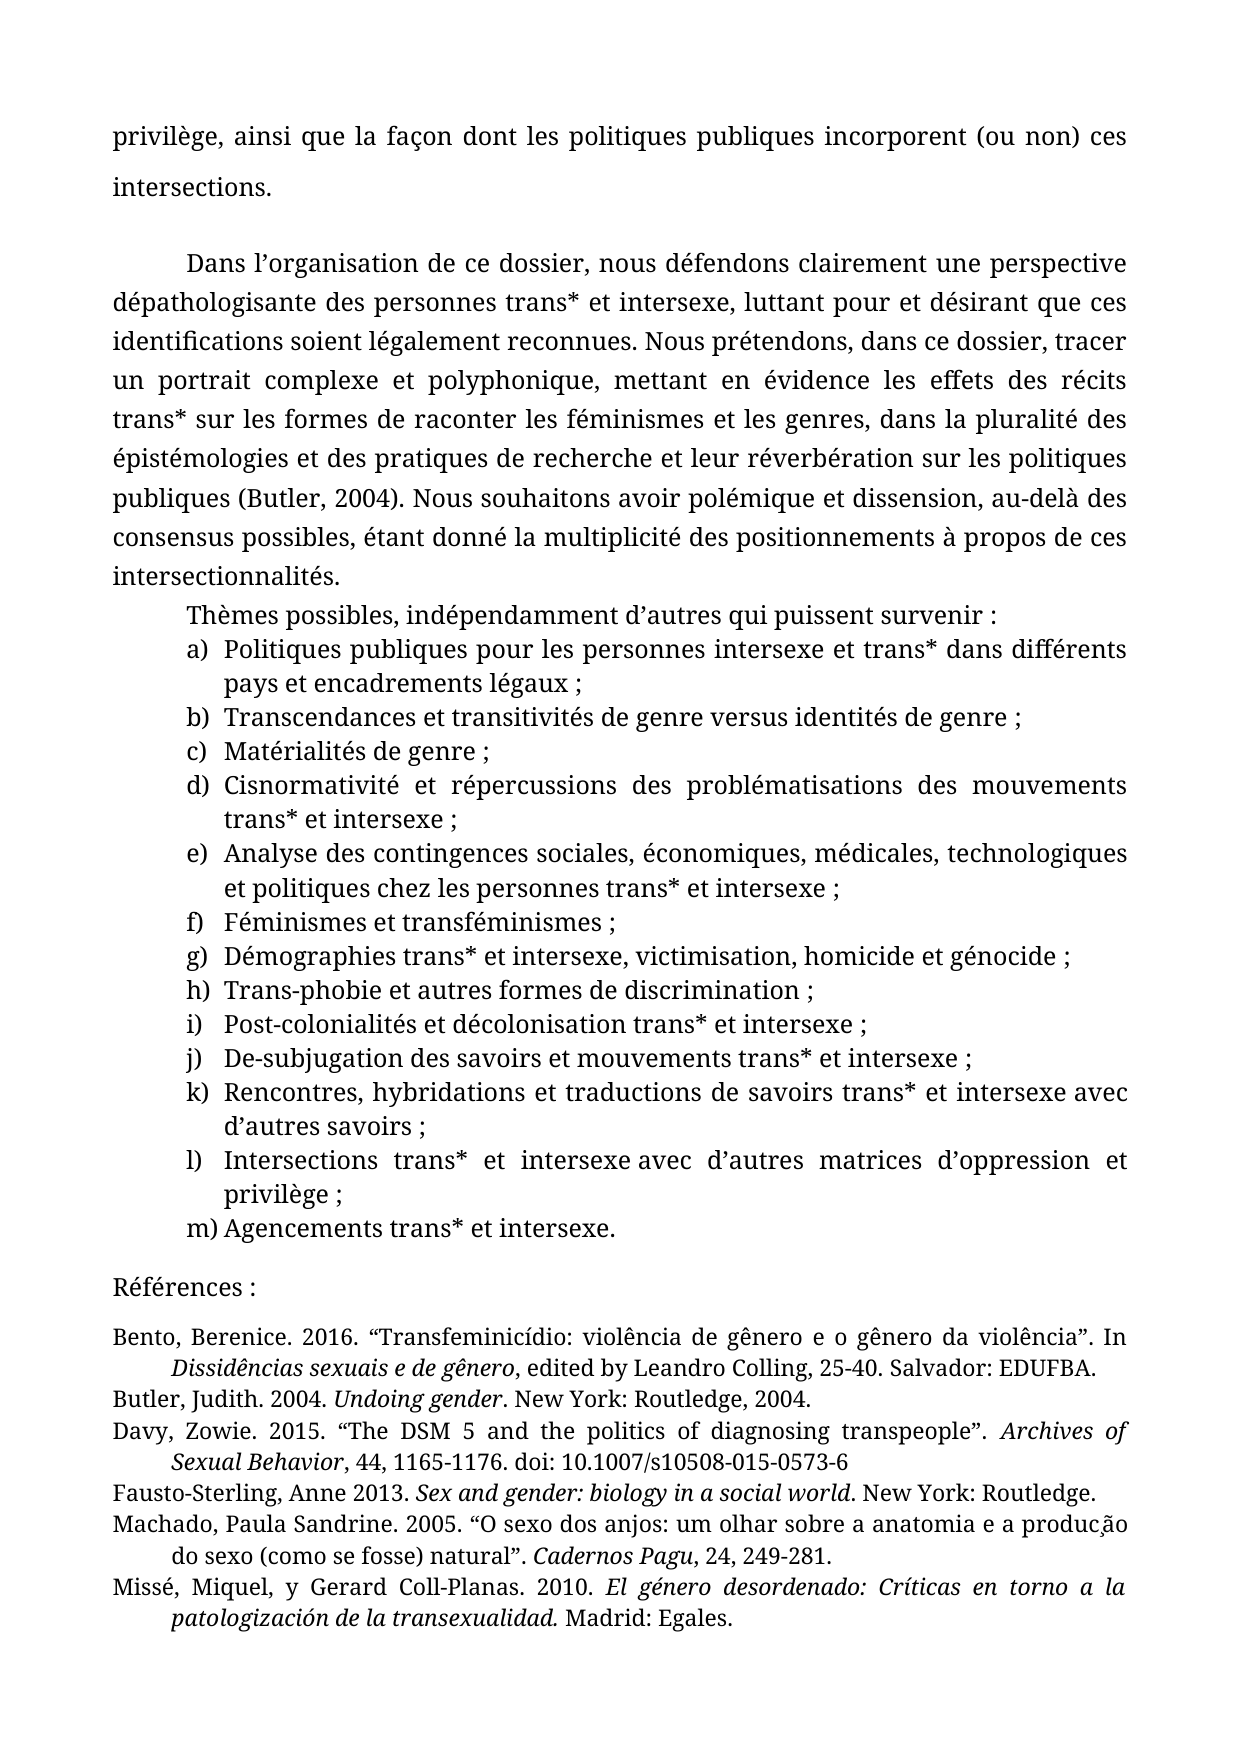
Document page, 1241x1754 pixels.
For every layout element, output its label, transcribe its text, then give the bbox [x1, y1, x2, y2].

text Butler, Judith. 2004. Undoing gender. New York: Routledge, 2004. [112, 1383, 1128, 1415]
text Thèmes possibles, indépendamment d’autres qui puissent survenir : [112, 598, 1128, 632]
list Cisnormativité et répercussions des problématisations des mouvements trans* et intersexe ; [186, 768, 1128, 836]
list Intersections trans* et intersexe avec d’autres matrices d’oppression et privilège ; [186, 1143, 1128, 1211]
list Matérialités de genre ; [186, 734, 1128, 768]
text Fausto-Sterling, Anne 2013. Sex and gender: biology in a social world. New York: Routledge. [112, 1477, 1128, 1508]
list Post-colonialités et décolonisation trans* et intersexe ; [186, 1006, 1128, 1041]
list Transcendances et transitivités de genre versus identités de genre ; [186, 700, 1128, 734]
text Références : [112, 1270, 1128, 1304]
list Féminismes et transféminismes ; [186, 904, 1128, 938]
text Dans l’organisation de ce dossier, nous défendons clairement une perspective dépathologisante des personnes trans* et intersexe, luttant pour et désirant que ces identifications soient légalement reconnues. Nous prétendons, dans ce dossier, tracer un portrait complexe et polyphonique, mettant en évidence les effets des récits trans* sur les formes de raconter les féminismes et les genres, dans la pluralité des épistémologies et des pratiques de recherche et leur réverbération sur les politiques publiques (Butler, 2004). Nous souhaitons avoir polémique et dissension, au-delà des consensus possibles, étant donné la multiplicité des positionnements à propos de ces intersectionnalités. [112, 245, 1128, 593]
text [112, 118, 1128, 203]
list Politiques publiques pour les personnes intersexe et trans* dans différents pays et encadrements légaux ; [186, 632, 1128, 700]
list Rencontres, hybridations et traductions de savoirs trans* et intersexe avec d’autres savoirs ; [186, 1074, 1128, 1143]
list Démographies trans* et intersexe, victimisation, homicide et génocide ; [186, 938, 1128, 972]
text Davy, Zowie. 2015. “The DSM 5 and the politics of diagnosing transpeople”. Archives of Sexual Behavior, 44, 1165-1176. doi: 10.1007/s10508-015-0573-6 [112, 1415, 1128, 1477]
list Agencements trans* et intersexe. [186, 1211, 1128, 1245]
list Trans-phobie et autres formes de discrimination ; [186, 972, 1128, 1006]
list Analyse des contingences sociales, économiques, médicales, technologiques et politiques chez les personnes trans* et intersexe ; [186, 836, 1128, 904]
text Machado, Paula Sandrine. 2005. “O sexo dos anjos: um olhar sobre a anatomia e a produção do sexo (como se fosse) natural”. Cadernos Pagu, 24, 249-281. [112, 1508, 1128, 1571]
text Missé, Miquel, y Gerard Coll-Planas. 2010. El género desordenado: Críticas en torno a la patologización de la transexualidad. Madrid: Egales. [112, 1571, 1128, 1633]
text Bento, Berenice. 2016. “Transfeminicídio: violência de gênero e o gênero da violência”. In Dissidências sexuais e de gênero, edited by Leandro Colling, 25-40. Salvador: EDUFBA. [112, 1321, 1128, 1383]
list De-subjugation des savoirs et mouvements trans* et intersexe ; [186, 1041, 1128, 1074]
